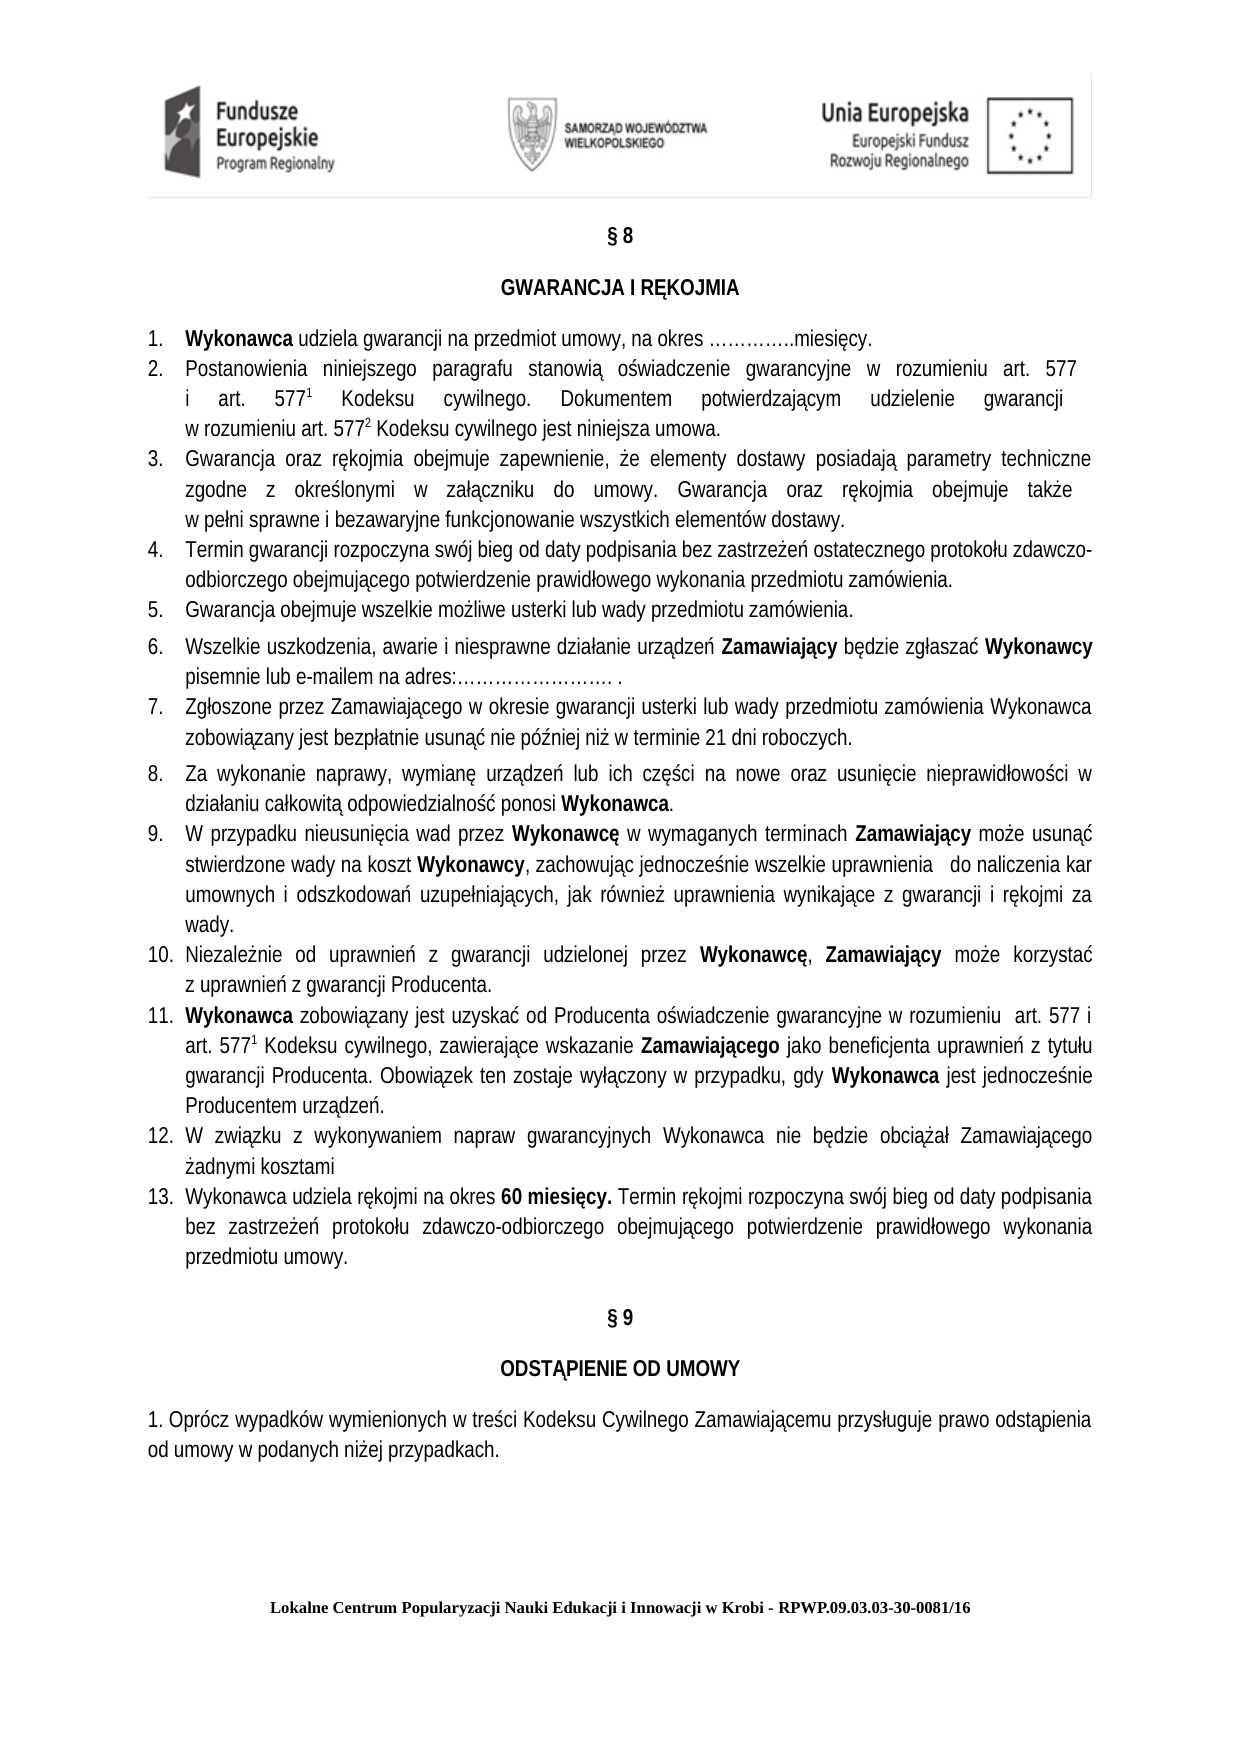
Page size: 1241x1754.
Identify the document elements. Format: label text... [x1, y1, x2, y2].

list Za wykonanie naprawy, wymianę urządzeń lub ich części na nowe oraz usunięcie nieprawidłowości w działaniu całkowitą odpowiedzialność ponosi Wykonawca. [148, 760, 1092, 816]
text 1. Oprócz wypadków wymienionych w treści Kodeksu Cywilnego Zamawiającemu przysługuje prawo odstąpienia od umowy w podanych niżej przypadkach. [148, 1406, 1092, 1462]
list Wszelkie uszkodzenia, awarie i niesprawne działanie urządzeń Zamawiający będzie zgłaszać Wykonawcy pisemnie lub e-mailem na adres:……………………. . [148, 633, 1092, 689]
list Niezależnie od uprawnień z gwarancji udzielonej przez Wykonawcę, Zamawiający może korzystać z uprawnień z gwarancji Producenta. [148, 941, 1092, 998]
text § 9 [148, 1304, 1092, 1330]
text ODSTĄPIENIE OD UMOWY [148, 1355, 1092, 1381]
list Gwarancja obejmuje wszelkie możliwe usterki lub wady przedmiotu zamówienia. [148, 596, 1092, 623]
list W przypadku nieusunięcia wad przez Wykonawcę w wymaganych terminach Zamawiający może usunąć stwierdzone wady na koszt Wykonawcy, zachowując jednocześnie wszelkie uprawnienia do naliczenia kar umownych i odszkodowań uzupełniających, jak również uprawnienia wynikające z gwarancji i rękojmi za wady. [148, 820, 1092, 937]
list W związku z wykonywaniem napraw gwarancyjnych Wykonawca nie będzie obciążał Zamawiającego żadnymi kosztami [148, 1122, 1092, 1179]
list Termin gwarancji rozpoczyna swój bieg od daty podpisania bez zastrzeżeń ostatecznego protokołu zdawczo-odbiorczego obejmującego potwierdzenie prawidłowego wykonania przedmiotu zamówienia. [148, 536, 1092, 592]
list Postanowienia niniejszego paragrafu stanowią oświadczenie gwarancyjne w rozumieniu art. 577 i art. 5771 Kodeksu cywilnego. Dokumentem potwierdzającym udzielenie gwarancji w rozumieniu art. 5772 Kodeksu cywilnego jest niniejsza umowa. [148, 355, 1092, 441]
list Zgłoszone przez Zamawiającego w okresie gwarancji usterki lub wady przedmiotu zamówienia Wykonawca zobowiązany jest bezpłatnie usunąć nie później niż w terminie 21 dni roboczych. [148, 693, 1092, 750]
text GWARANCJA I RĘKOJMIA [148, 273, 1092, 300]
list Wykonawca zobowiązany jest uzyskać od Producenta oświadczenie gwarancyjne w rozumieniu art. 577 i art. 5771 Kodeksu cywilnego, zawierające wskazanie Zamawiającego jako beneficjenta uprawnień z tytułu gwarancji Producenta. Obowiązek ten zostaje wyłączony w przypadku, gdy Wykonawca jest jednocześnie Producentem urządzeń. [148, 1002, 1092, 1118]
list Wykonawca udziela rękojmi na okres 60 miesięcy. Termin rękojmi rozpoczyna swój bieg od daty podpisania bez zastrzeżeń protokołu zdawczo-odbiorczego obejmującego potwierdzenie prawidłowego wykonania przedmiotu umowy. [148, 1183, 1092, 1269]
picture [147, 75, 1093, 199]
text § 8 [148, 222, 1092, 249]
list Gwarancja oraz rękojmia obejmuje zapewnienie, że elementy dostawy posiadają parametry techniczne zgodne z określonymi w załączniku do umowy. Gwarancja oraz rękojmia obejmuje także w pełni sprawne i bezawaryjne funkcjonowanie wszystkich elementów dostawy. [148, 445, 1092, 532]
list Wykonawca udziela gwarancji na przedmiot umowy, na okres …………..miesięcy. [148, 324, 1092, 351]
